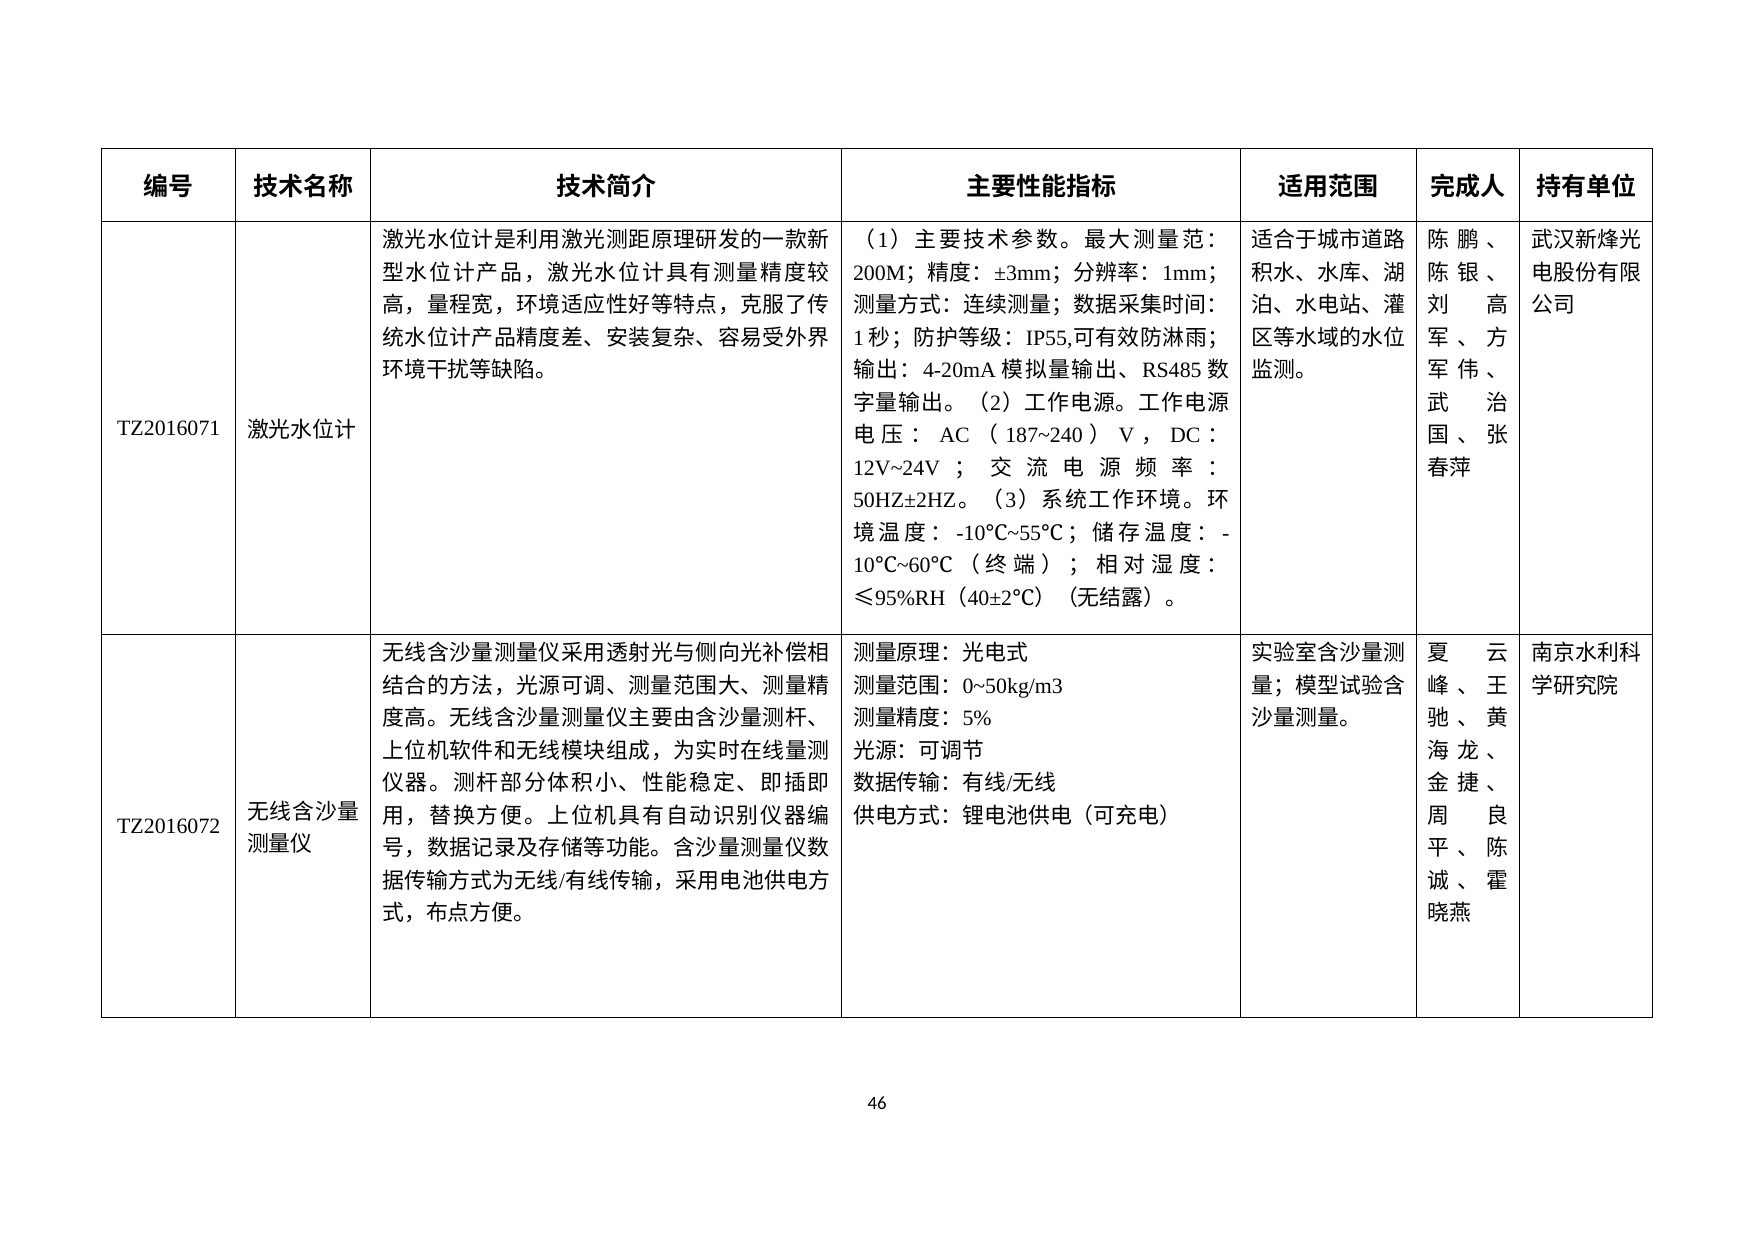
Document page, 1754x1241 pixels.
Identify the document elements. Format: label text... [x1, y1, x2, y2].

table_cell 无线含沙量测量仪 [236, 635, 370, 1017]
table_cell 激光水位计是利用激光测距原理研发的一款新型水位计产品，激光水位计具有测量精度较高，量程宽，环境适应性好等特点，克服了传统水位计产品精度差、安装复杂、容易受外界环境干扰等缺陷。 [371, 222, 841, 634]
table_cell 激光水位计 [236, 222, 370, 634]
table_cell 陈鹏、陈银、刘高军、方军伟、武治国、张春萍 [1417, 222, 1519, 634]
table_header 主要性能指标 [842, 149, 1240, 221]
table_cell 武汉新烽光电股份有限公司 [1520, 222, 1652, 634]
table_header 适用范围 [1241, 149, 1416, 221]
table_cell 适合于城市道路积水、水库、湖泊、水电站、灌区等水域的水位监测。 [1241, 222, 1416, 634]
table_header 持有单位 [1520, 149, 1652, 221]
table_cell （1）主要技术参数。最大测量范：200M；精度：±3mm；分辨率：1mm；测量方式：连续测量；数据采集时间：1秒；防护等级：IP55,可有效防淋雨；输出：4-20mA模拟量输出、RS485数字量输出。（2）工作电源。工作电源电压：AC（187~240）V，DC：12V~24V；交流电源频率：50HZ±2HZ。（3）系统工作环境。环境温度：-10℃~55℃；储存温度：-10℃~60℃（终端）；相对湿度：≤95%RH（40±2℃）（无结露）。 [842, 222, 1240, 634]
table_header 技术名称 [236, 149, 370, 221]
table_cell 南京水利科学研究院 [1520, 635, 1652, 1017]
table_cell 夏云峰、王驰、黄海龙、金捷、周良平、陈诚、霍晓燕 [1417, 635, 1519, 1017]
table_cell TZ2016072 [102, 635, 235, 1017]
table_cell 无线含沙量测量仪采用透射光与侧向光补偿相结合的方法，光源可调、测量范围大、测量精度高。无线含沙量测量仪主要由含沙量测杆、上位机软件和无线模块组成，为实时在线量测仪器。测杆部分体积小、性能稳定、即插即用，替换方便。上位机具有自动识别仪器编号，数据记录及存储等功能。含沙量测量仪数据传输方式为无线/有线传输，采用电池供电方式，布点方便。 [371, 635, 841, 1017]
table_cell 实验室含沙量测量；模型试验含沙量测量。 [1241, 635, 1416, 1017]
table_cell 测量原理：光电式 测量范围：0~50kg/m3 测量精度：5% 光源：可调节 数据传输：有线/无线 供电方式：锂电池供电（可充电） [842, 635, 1240, 1017]
table_header 完成人 [1417, 149, 1519, 221]
table_header 编号 [102, 149, 235, 221]
table_cell TZ2016071 [102, 222, 235, 634]
table_header 技术简介 [371, 149, 841, 221]
